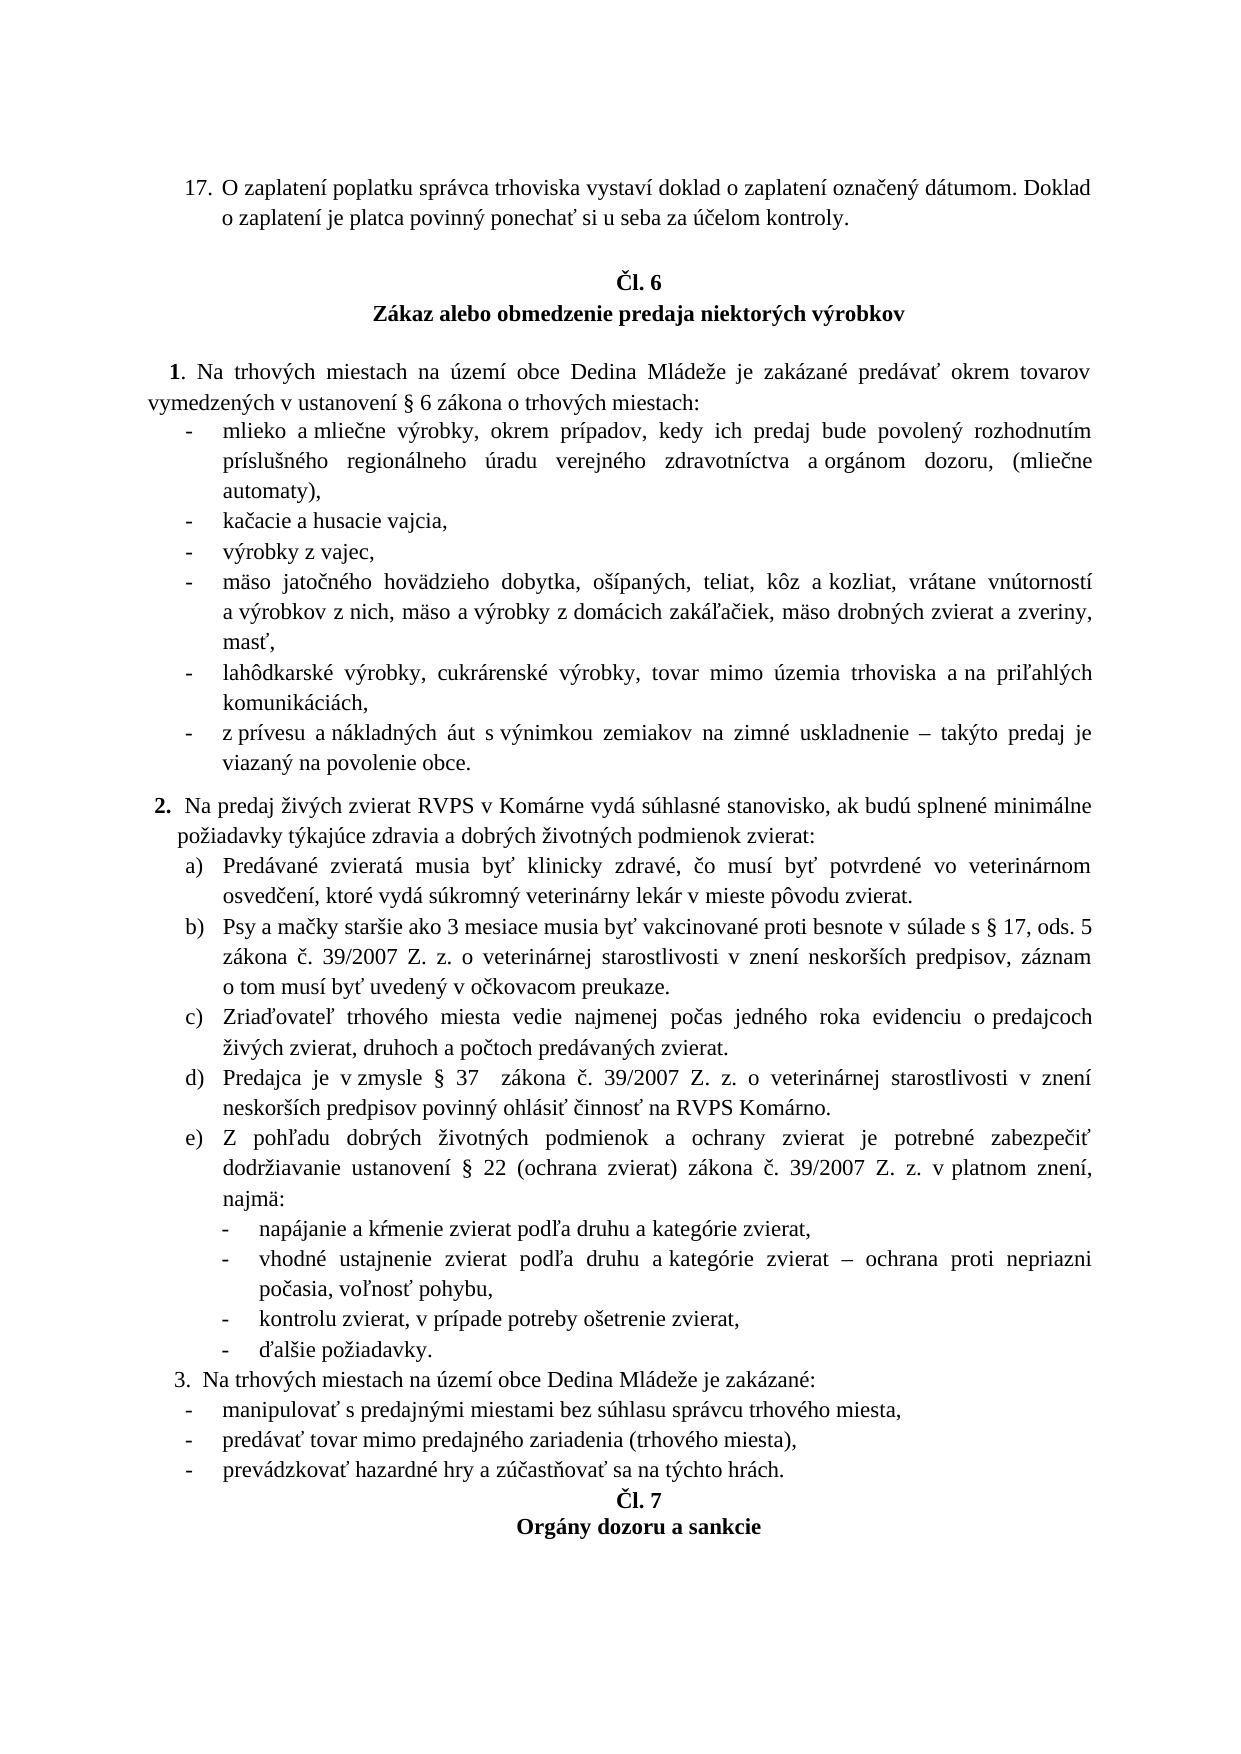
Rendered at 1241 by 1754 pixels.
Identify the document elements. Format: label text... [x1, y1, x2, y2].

list Predávané zvieratá musia byť klinicky zdravé, čo musí byť potvrdené vo veterinárnom osvedčení, ktoré vydá súkromný veterinárny lekár v mieste pôvodu zvierat. [185, 852, 1093, 909]
list mlieko a mliečne výrobky, okrem prípadov, kedy ich predaj bude povolený rozhodnutím príslušného regionálneho úradu verejného zdravotníctva a orgánom dozoru, (mliečne automaty), [185, 417, 1093, 504]
list O zaplatení poplatku správca trhoviska vystaví doklad o zaplatení označený dátumom. Doklad o zaplatení je platca povinný ponechať si u seba za účelom kontroly. [184, 174, 1093, 231]
list napájanie a kŕmenie zvierat podľa druhu a kategórie zvierat, [221, 1215, 1093, 1241]
subtitle Čl. 6 [185, 266, 1093, 297]
list manipulovať s predajnými miestami bez súhlasu správcu trhového miesta, [185, 1396, 1093, 1422]
text 1. Na trhových miestach na území obce Dedina Mládeže je zakázané predávať okrem tovarov vymedzených v ustanovení § 6 zákona o trhových miestach: [148, 354, 1093, 417]
text Orgány dozoru a sankcie [185, 1513, 1093, 1539]
list predávať tovar mimo predajného zariadenia (trhového miesta), [185, 1426, 1093, 1453]
list z prívesu a nákladných áut s výnimkou zemiakov na zimné uskladnenie – takýto predaj je viazaný na povolenie obce. [185, 719, 1093, 776]
list mäso jatočného hovädzieho dobytka, ošípaných, teliat, kôz a kozliat, vrátane vnútorností a výrobkov z nich, mäso a výrobky z domácich zakáľačiek, mäso drobných zvierat a zveriny, masť, [185, 568, 1093, 655]
list kontrolu zvierat, v prípade potreby ošetrenie zvierat, [221, 1306, 1093, 1332]
text 2. Na predaj živých zvierat RVPS v Komárne vydá súhlasné stanovisko, ak budú splnené minimálne požiadavky týkajúce zdravia a dobrých životných podmienok zvierat: [148, 792, 1093, 848]
list lahôdkarské výrobky, cukrárenské výrobky, tovar mimo územia trhoviska a na priľahlých komunikáciách, [185, 659, 1093, 715]
text Zákaz alebo obmedzenie predaja niektorých výrobkov [185, 297, 1093, 328]
list ďalšie požiadavky. [221, 1336, 1093, 1362]
list Z pohľadu dobrých životných podmienok a ochrany zvierat je potrebné zabezpečiť dodržiavanie ustanovení § 22 (ochrana zvierat) zákona č. 39/2007 Z. z. v platnom znení, najmä: [185, 1124, 1093, 1211]
list vhodné ustajnenie zvierat podľa druhu a kategórie zvierat – ochrana proti nepriazni počasia, voľnosť pohybu, [221, 1245, 1093, 1302]
text 3. Na trhových miestach na území obce Dedina Mládeže je zakázané: [162, 1366, 1093, 1392]
list kačacie a husacie vajcia, [185, 508, 1093, 534]
text Čl. 7 [185, 1487, 1093, 1513]
list výrobky z vajec, [185, 538, 1093, 564]
list prevádzkovať hazardné hry a zúčastňovať sa na týchto hrách. [185, 1457, 1093, 1483]
list Predajca je v zmysle § 37 zákona č. 39/2007 Z. z. o veterinárnej starostlivosti v znení neskorších predpisov povinný ohlásiť činnosť na RVPS Komárno. [185, 1064, 1093, 1120]
list Psy a mačky staršie ako 3 mesiace musia byť vakcinované proti besnote v súlade s § 17, ods. 5 zákona č. 39/2007 Z. z. o veterinárnej starostlivosti v znení neskorších predpisov, záznam o tom musí byť uvedený v očkovacom preukaze. [185, 913, 1093, 999]
list Zriaďovateľ trhového miesta vedie najmenej počas jedného roka evidenciu o predajcoch živých zvierat, druhoch a počtoch predávaných zvierat. [185, 1003, 1093, 1060]
